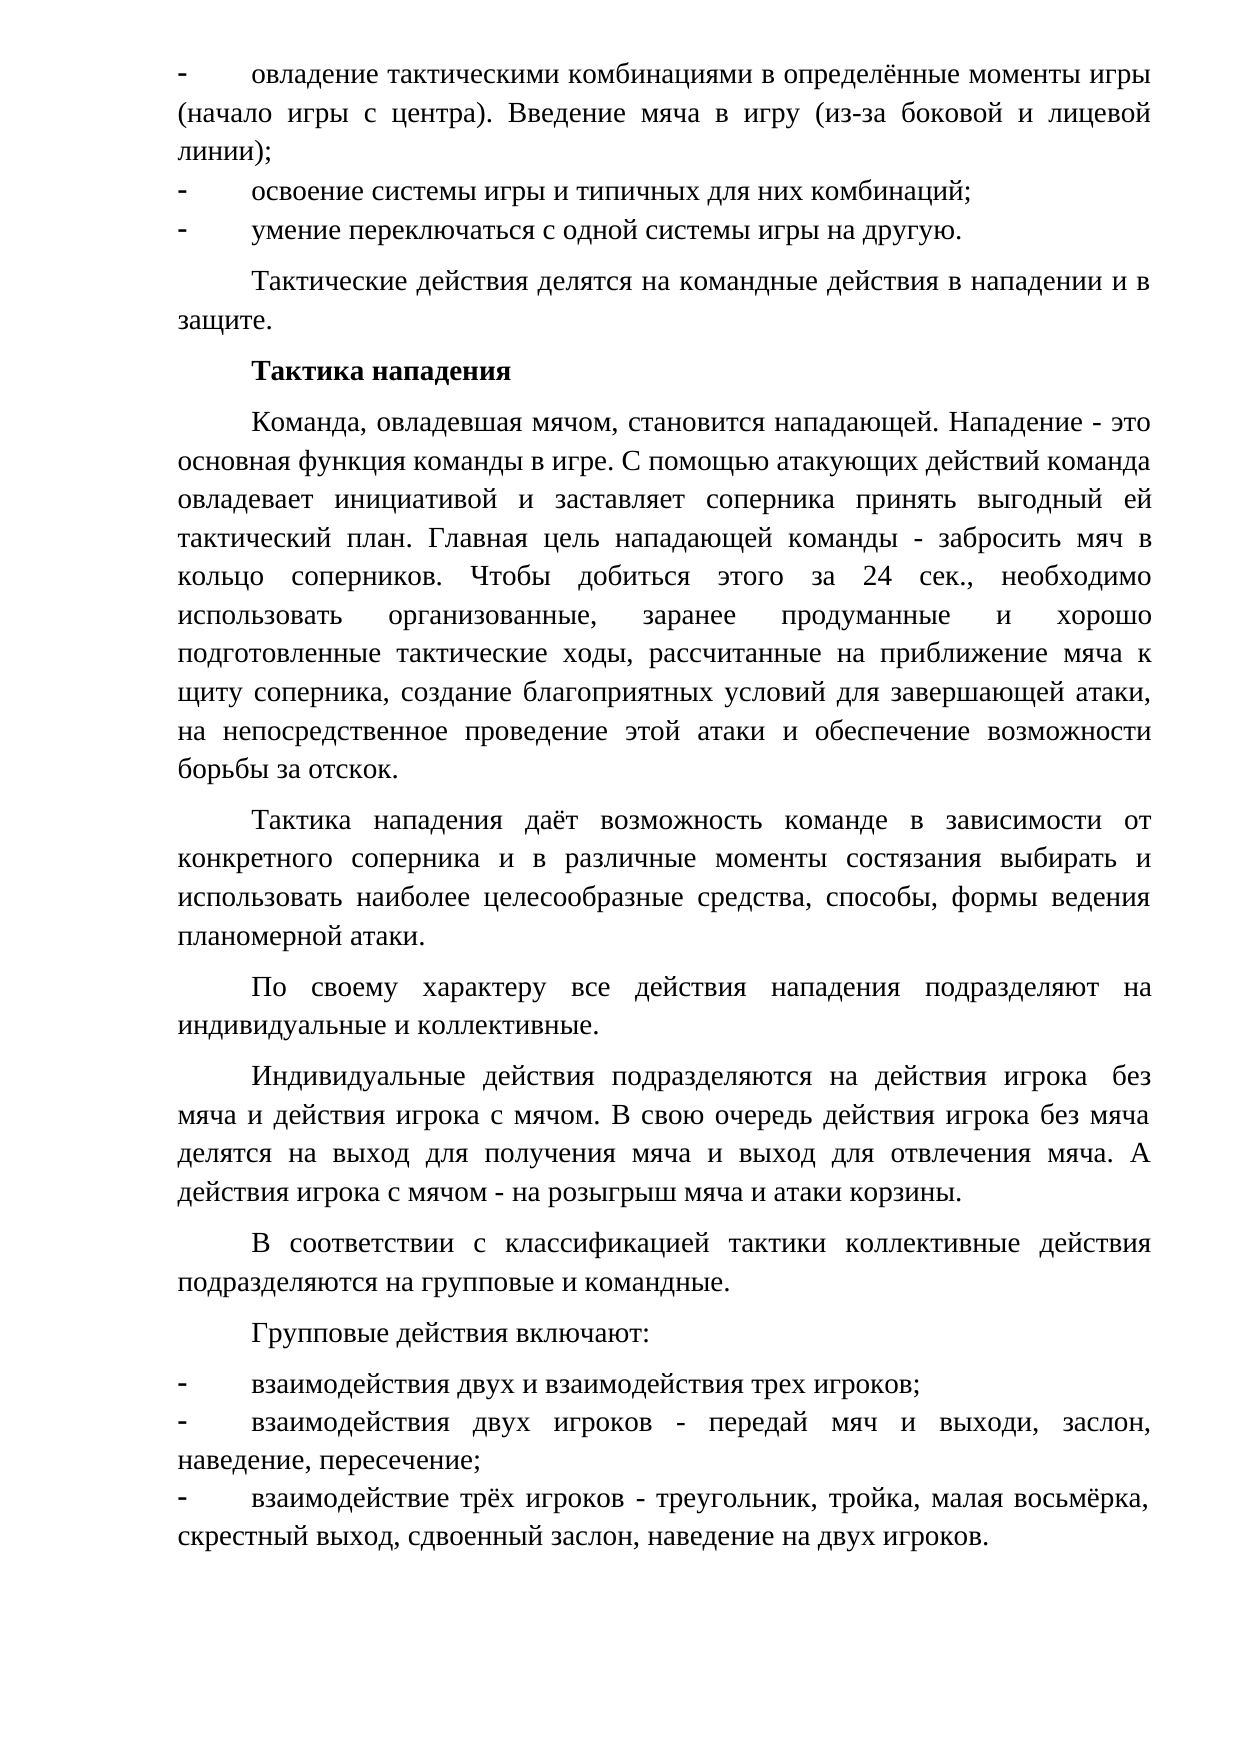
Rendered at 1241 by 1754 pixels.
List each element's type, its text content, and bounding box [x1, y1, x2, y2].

list освоение системы игры и типичных для них комбинаций; [177, 172, 1178, 207]
text В соответствии с классификацией тактики коллективные действия подразделяются на групповые и командные. [177, 1225, 1152, 1297]
text Тактика нападения даёт возможность команде в зависимости от конкретного соперника и в различные моменты состязания выбирать и использовать наиболее целесообразные средства, способы, формы ведения планомерной атаки. [177, 802, 1151, 951]
text Команда, овладевшая мячом, становится нападающей. Нападение - это основная функция команды в игре. С помощью атакующих действий команда овладевает инициативой и заставляет соперника принять выгодный ей тактический план. Главная цель нападающей команды - забросить мяч в кольцо соперников. Чтобы добиться этого за 24 сек., необходимо использовать организованные, заранее продуманные и хорошо подготовленные тактические ходы, рассчитанные на приближение мяча к щиту соперника, создание благоприятных условий для завершающей атаки, на непосредственное проведение этой атаки и обеспечение возможности борьбы за отскок. [177, 404, 1152, 785]
subtitle Тактика нападения [251, 353, 1178, 387]
list взаимодействия двух игроков - передай мяч и выходи, заслон, наведение, пересечение; [177, 1404, 1152, 1476]
text Индивидуальные действия подразделяются на действия игрока без мяча и действия игрока с мячом. В свою очередь действия игрока без мяча делятся на выход для получения мяча и выход для отвлечения мяча. А действия игрока с мячом - на розыгрыш мяча и атаки корзины. [177, 1058, 1152, 1208]
list овладение тактическими комбинациями в определённые моменты игры (начало игры с центра). Введение мяча в игру (из-за боковой и лицевой линии); [177, 56, 1152, 167]
list умение переключаться с одной системы игры на другую. [177, 212, 1178, 246]
text По своему характеру все действия нападения подразделяют на индивидуальные и коллективные. [177, 969, 1152, 1041]
list взаимодействие трёх игроков - треугольник, тройка, малая восьмёрка, скрестный выход, сдвоенный заслон, наведение на двух игроков. [177, 1480, 1152, 1552]
list взаимодействия двух и взаимодействия трех игроков; [177, 1366, 1178, 1399]
text Групповые действия включают: [251, 1315, 1178, 1348]
text Тактические действия делятся на командные действия в нападении и в защите. [177, 263, 1151, 336]
